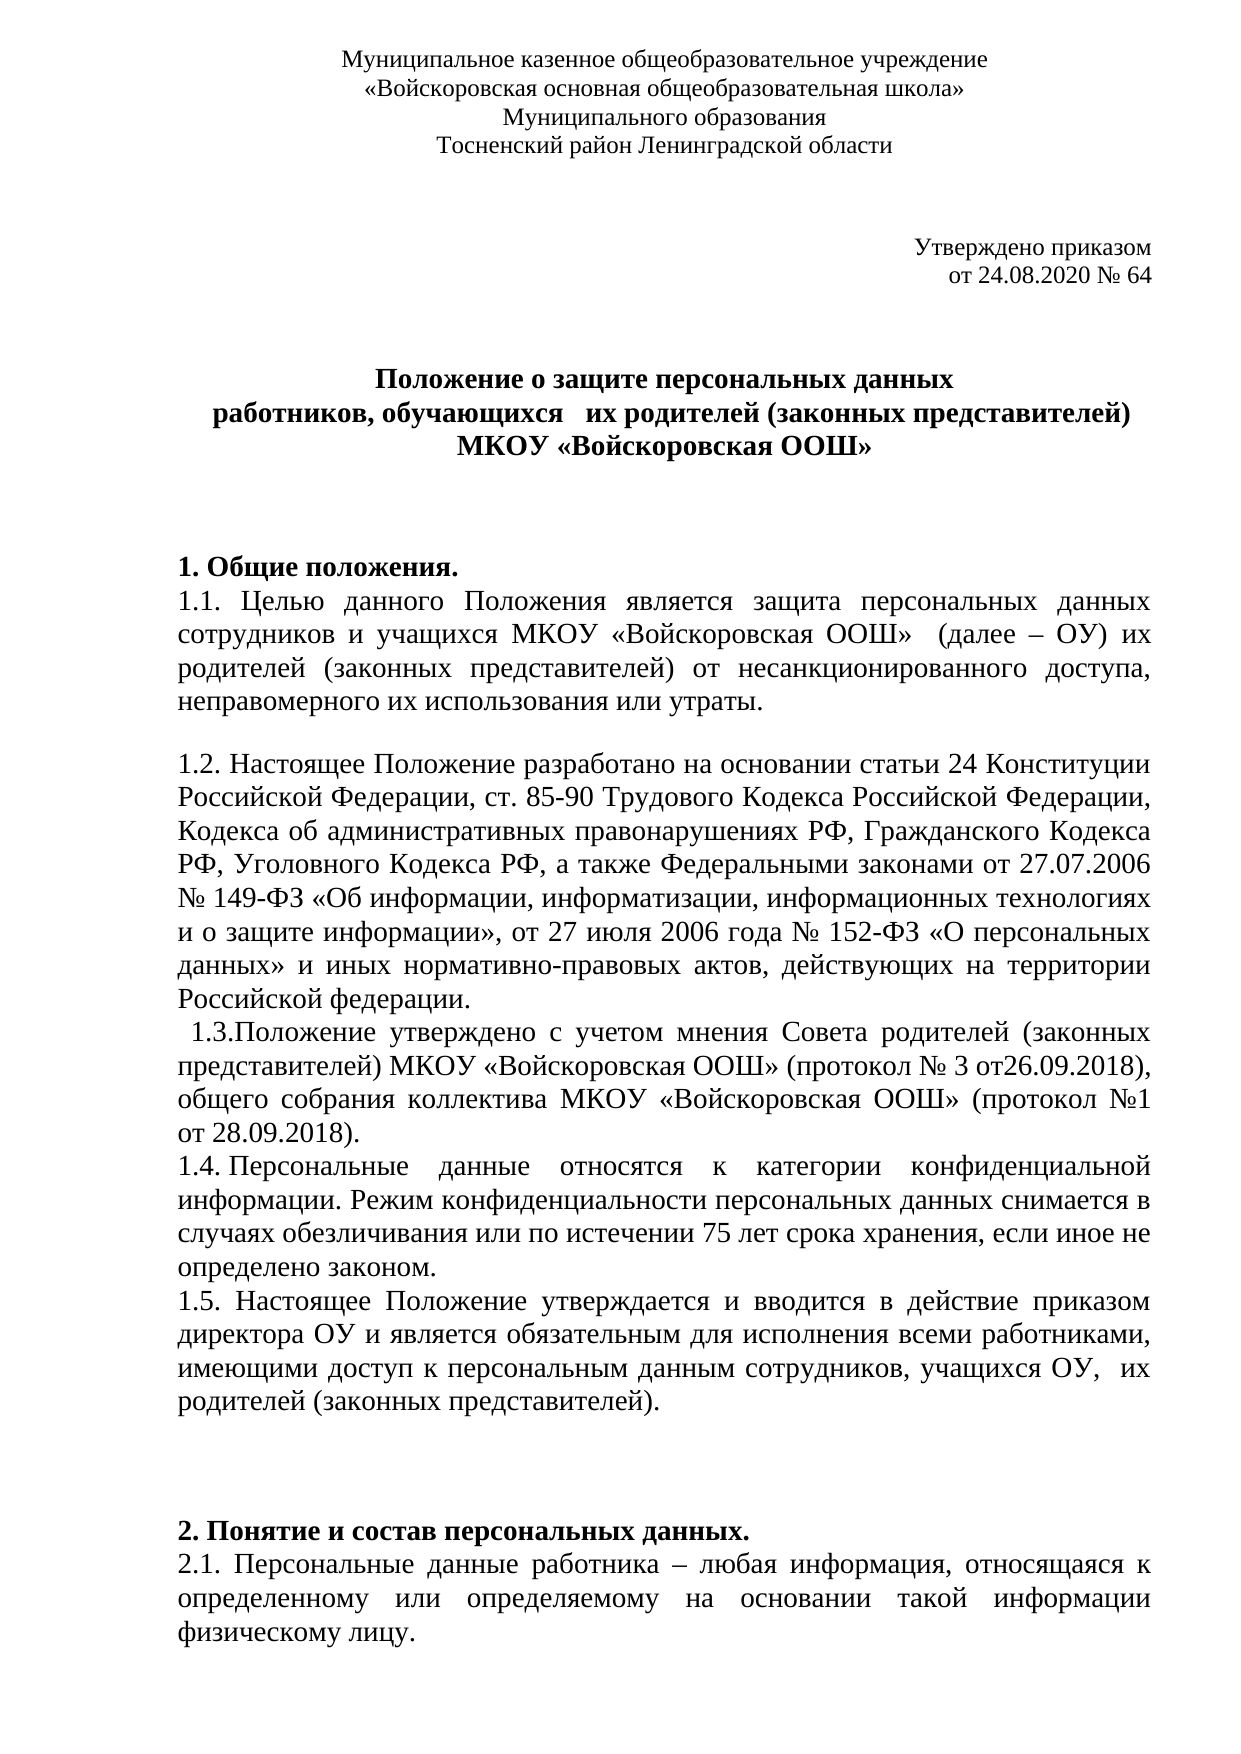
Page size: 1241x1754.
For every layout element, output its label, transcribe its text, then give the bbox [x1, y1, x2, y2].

text работников, обучающихся их родителей (законных представителей) [177, 395, 1152, 428]
text 2. Понятие и состав персональных данных. [177, 1513, 1152, 1547]
text 2.1. Персональные данные работника – любая информация, относящаяся к определенному или определяемому на основании такой информации физическому лицу. [177, 1547, 1152, 1647]
text Муниципальное казенное общеобразовательное учреждение [177, 44, 1152, 73]
text 1. Общие положения. [177, 549, 1152, 583]
text 1.2. Настоящее Положение разработано на основании статьи 24 Конституции Российской Федерации, ст. 85-90 Трудового Кодекса Российской Федерации, Кодекса об административных правонарушениях РФ, Гражданского Кодекса РФ, Уголовного Кодекса РФ, а также Федеральными законами от 27.07.2006 № 149-ФЗ «Об информации, информатизации, информационных технологиях и о защите информации», от 27 июля 2006 года № 152-ФЗ «О персональных данных» и иных нормативно-правовых актов, действующих на территории Российской федерации. [177, 746, 1152, 1014]
text 1.5. Настоящее Положение утверждается и вводится в действие приказом директора ОУ и является обязательным для исполнения всеми работниками, имеющими доступ к персональным данным сотрудников, учащихся ОУ, их родителей (законных представителей). [177, 1283, 1152, 1417]
text «Войскоровская основная общеобразовательная школа» [177, 73, 1152, 102]
text Тосненский район Ленинградской области [177, 131, 1152, 159]
text Муниципального образования [177, 102, 1152, 131]
text от 24.08.2020 № 64 [177, 260, 1152, 289]
text Положение о защите персональных данных [177, 361, 1152, 395]
text МКОУ «Войскоровская ООШ» [177, 428, 1152, 462]
text 1.3.Положение утверждено с учетом мнения Совета родителей (законных представителей) МКОУ «Войскоровская ООШ» (протокол № 3 от26.09.2018), общего собрания коллектива МКОУ «Войскоровская ООШ» (протокол №1 от 28.09.2018). [177, 1014, 1152, 1148]
text 1.4. Персональные данные относятся к категории конфиденциальной информации. Режим конфиденциальности персональных данных снимается в случаях обезличивания или по истечении 75 лет срока хранения, если иное не определено законом. [177, 1148, 1152, 1283]
text 1.1. Целью данного Положения является защита персональных данных сотрудников и учащихся МКОУ «Войскоровская ООШ» (далее – ОУ) их родителей (законных представителей) от несанкционированного доступа, неправомерного их использования или утраты. [177, 583, 1152, 717]
text Утверждено приказом [177, 232, 1152, 260]
